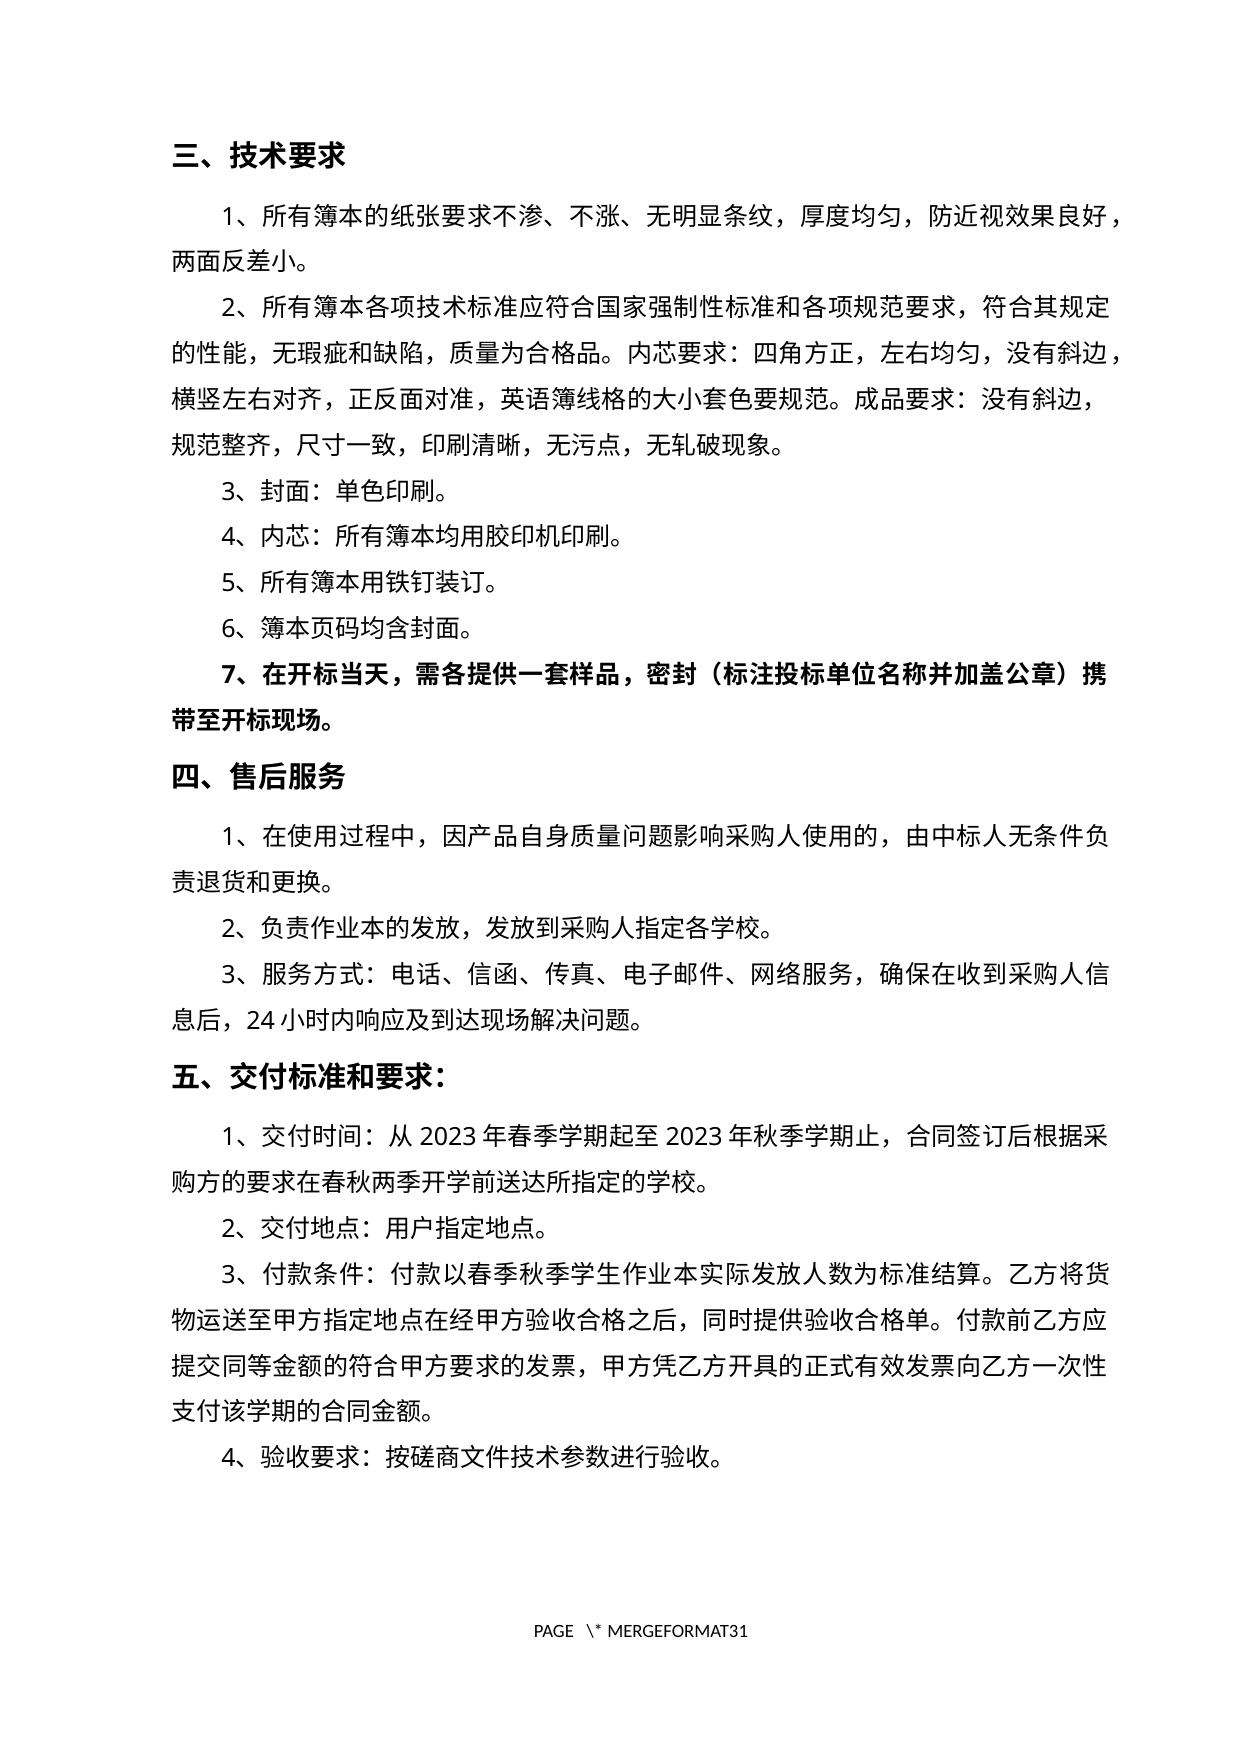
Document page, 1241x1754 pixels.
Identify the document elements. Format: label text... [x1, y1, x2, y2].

text 4、验收要求：按磋商文件技术参数进行验收。 [171, 1430, 1110, 1476]
text 1、所有簿本的纸张要求不渗、不涨、无明显条纹，厚度均匀，防近视效果良好，两面反差小。 [171, 188, 1110, 280]
text 6、簿本页码均含封面。 [171, 601, 1110, 647]
text 7、在开标当天，需各提供一套样品，密封（标注投标单位名称并加盖公章）携带至开标现场。 [171, 647, 1110, 738]
text 3、付款条件：付款以春季秋季学生作业本实际发放人数为标准结算。乙方将货物运送至甲方指定地点在经甲方验收合格之后，同时提供验收合格单。付款前乙方应提交同等金额的符合甲方要求的发票，甲方凭乙方开具的正式有效发票向乙方一次性支付该学期的合同金额。 [171, 1247, 1110, 1430]
text 2、所有簿本各项技术标准应符合国家强制性标准和各项规范要求，符合其规定的性能，无瑕疵和缺陷，质量为合格品。内芯要求：四角方正，左右均匀，没有斜边，横竖左右对齐，正反面对准，英语簿线格的大小套色要规范。成品要求：没有斜边，规范整齐，尺寸一致，印刷清晰，无污点，无轧破现象。 [171, 280, 1110, 463]
text 1、交付时间：从2023年春季学期起至2023年秋季学期止，合同签订后根据采购方的要求在春秋两季开学前送达所指定的学校。 [171, 1109, 1110, 1201]
text 三、技术要求 [171, 130, 1110, 176]
text 五、交付标准和要求： [171, 1051, 1110, 1097]
text 1、在使用过程中，因产品自身质量问题影响采购人使用的，由中标人无条件负责退货和更换。 [171, 809, 1110, 901]
text 3、服务方式：电话、信函、传真、电子邮件、网络服务，确保在收到采购人信息后，24小时内响应及到达现场解决问题。 [171, 947, 1110, 1038]
text 4、内芯：所有簿本均用胶印机印刷。 [171, 509, 1110, 555]
text 5、所有簿本用铁钉装订。 [171, 555, 1110, 601]
text 四、售后服务 [171, 751, 1110, 797]
text 2、交付地点：用户指定地点。 [171, 1201, 1110, 1247]
text 2、负责作业本的发放，发放到采购人指定各学校。 [171, 901, 1110, 947]
text 3、封面：单色印刷。 [171, 463, 1110, 509]
